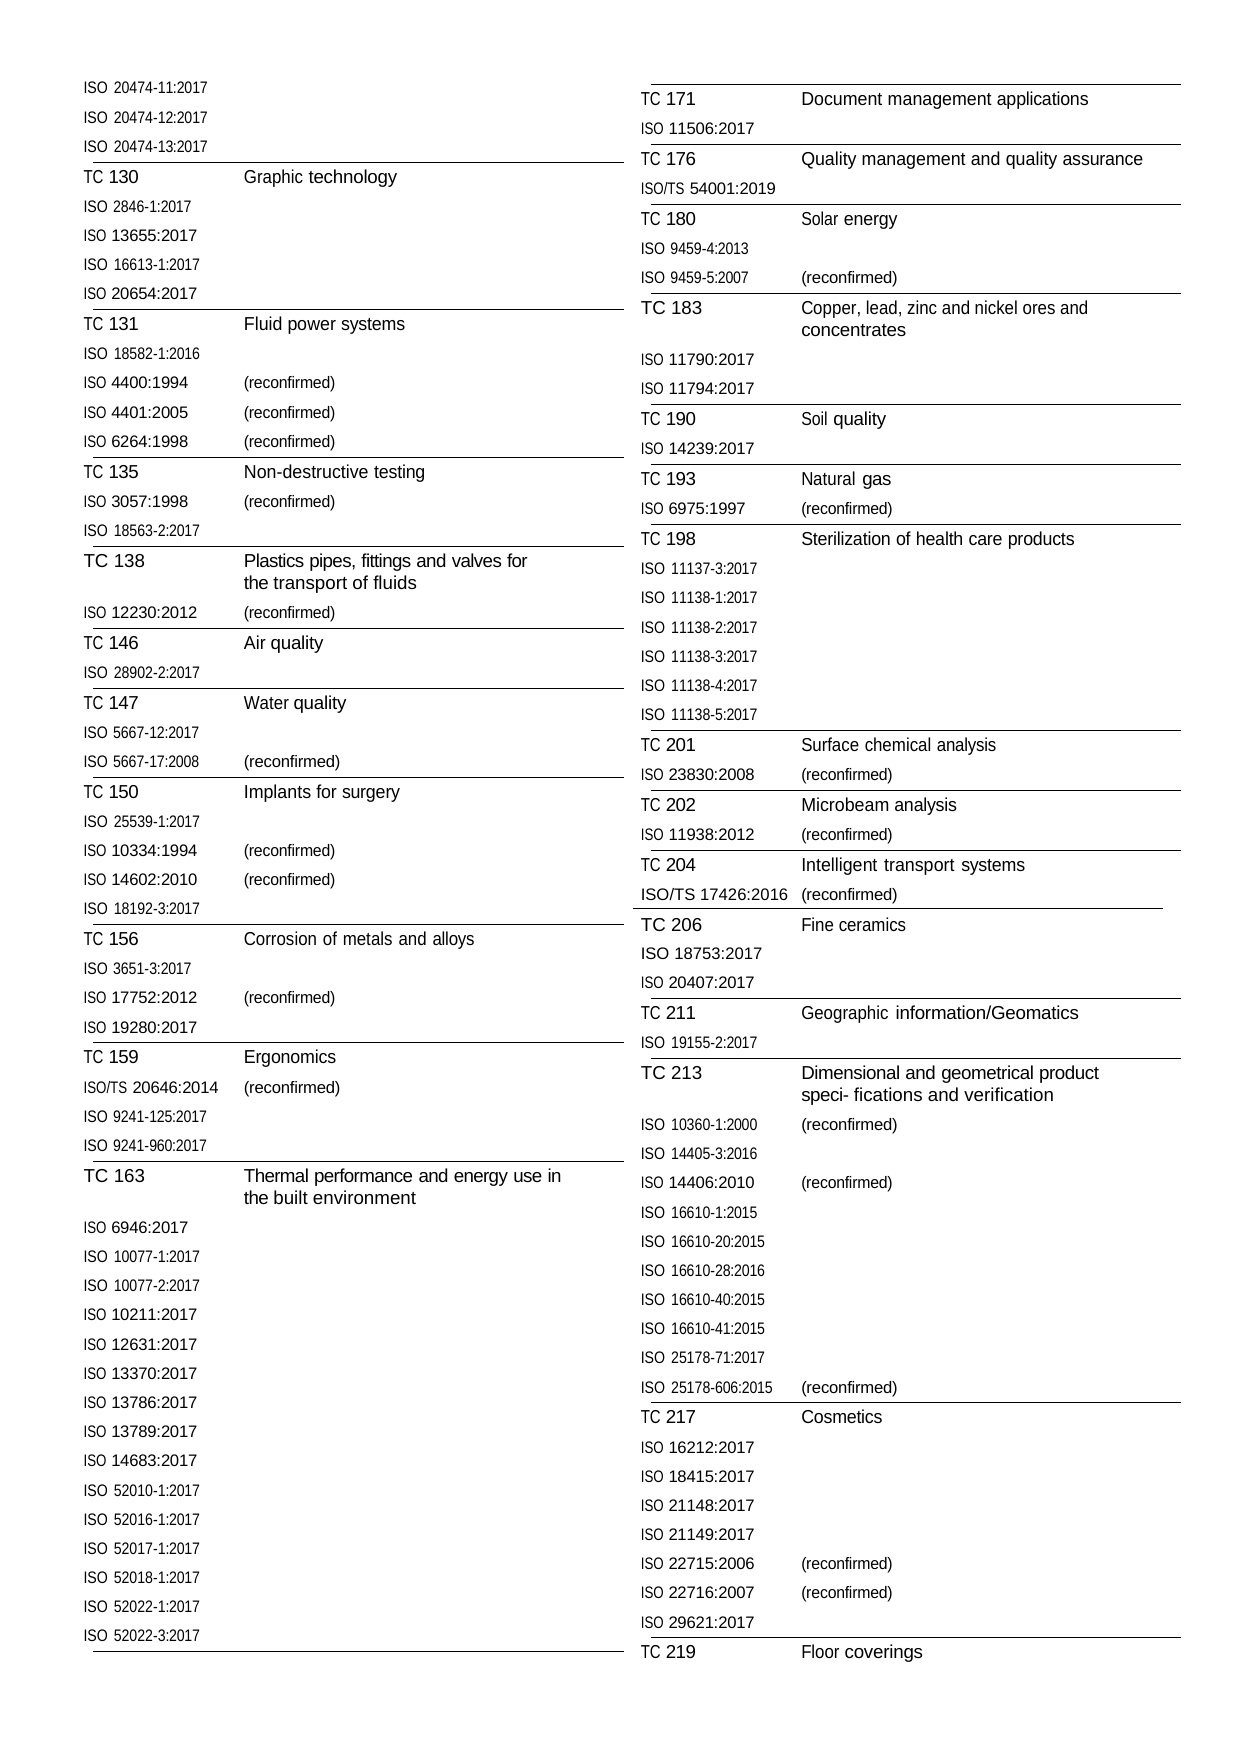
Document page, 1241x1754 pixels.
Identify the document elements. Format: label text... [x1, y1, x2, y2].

subtitle ISO 14405-3:2016 [641, 1144, 1178, 1163]
text ISO 20474-13:2017 [83, 137, 589, 156]
subtitle TC 163 Thermal performance and energy use in the built environment [83, 1164, 586, 1208]
text ISO 14602:2010 (reconfirmed) [83, 870, 589, 889]
subtitle ISO 5667-12:2017 [83, 723, 589, 742]
text ISO 19155-2:2017 [641, 1033, 1178, 1052]
text ISO 10360-1:2000 (reconfirmed) [641, 1115, 1178, 1134]
subtitle TC 150 Implants for surgery [83, 781, 589, 802]
text ISO 10211:2017 [83, 1305, 589, 1324]
text ISO 16610-1:2015 [641, 1202, 1178, 1222]
text ISO 12631:2017 [83, 1334, 589, 1353]
text ISO 21149:2017 [641, 1525, 1178, 1544]
text ISO 11138-4:2017 [641, 676, 1178, 695]
text ISO 52022-3:2017 [83, 1626, 589, 1645]
text ISO 12230:2012 (reconfirmed) [83, 603, 589, 622]
text ISO 16610-28:2016 [641, 1261, 1178, 1280]
text ISO 25178-606:2015 (reconfirmed) [641, 1377, 1178, 1397]
text ISO 6946:2017 [83, 1218, 589, 1237]
text ISO 10077-2:2017 [83, 1276, 589, 1295]
subtitle TC 131 Fluid power systems [83, 313, 589, 334]
subtitle TC 180 Solar energy [641, 208, 1178, 229]
text ISO 11138-1:2017 [641, 588, 1178, 607]
text ISO 13370:2017 [83, 1363, 589, 1383]
subtitle ISO 18582-1:2016 [83, 344, 589, 363]
text ISO 20654:2017 [83, 284, 589, 303]
text ISO/TS 17426:2016 (reconfirmed) TC 206 Fine ceramics ISO 18753:2017 [641, 885, 907, 963]
subtitle TC 146 Air quality [83, 631, 589, 653]
subtitle TC 130 Graphic technology [83, 166, 589, 187]
text ISO 3057:1998 (reconfirmed) [83, 492, 589, 511]
text ISO 29621:2017 [641, 1612, 1178, 1632]
text ISO 9241-960:2017 [83, 1136, 589, 1155]
subtitle TC 156 Corrosion of metals and alloys [83, 928, 589, 949]
text ISO 20474-11:2017 [83, 78, 589, 97]
text ISO 14239:2017 [641, 439, 1178, 458]
text ISO 20407:2017 [641, 973, 1178, 992]
subtitle TC 190 Soil quality [641, 408, 1178, 429]
text ISO 14683:2017 [83, 1451, 589, 1470]
text ISO 25178-71:2017 [641, 1348, 1178, 1367]
text ISO 4401:2005 (reconfirmed) [83, 402, 589, 422]
subtitle TC 202 Microbeam analysis [641, 794, 1178, 815]
text ISO 11138-3:2017 [641, 647, 1178, 666]
text ISO 16610-41:2015 [641, 1319, 1178, 1338]
text ISO 11506:2017 [641, 119, 1178, 138]
subtitle TC 213 Dimensional and geometrical product speci- fications and verification [641, 1062, 1148, 1106]
subtitle TC 183 Copper, lead, zinc and nickel ores and concentrates [641, 297, 1093, 341]
subtitle TC 176 Quality management and quality assurance [641, 148, 1178, 169]
text ISO 52017-1:2017 [83, 1539, 589, 1558]
subtitle TC 138 Plastics pipes, fittings and valves for the transport of fluids [83, 549, 552, 593]
subtitle ISO 25539-1:2017 [83, 812, 589, 831]
text ISO 11138-5:2017 [641, 705, 1178, 724]
text ISO 16610-40:2015 [641, 1290, 1178, 1309]
text ISO 2846-1:2017 [83, 197, 589, 216]
text ISO 9459-5:2007 (reconfirmed) [641, 268, 1178, 287]
text ISO 9241-125:2017 [83, 1107, 589, 1126]
text ISO 21148:2017 [641, 1496, 1178, 1515]
subtitle TC 198 Sterilization of health care products [641, 528, 1178, 549]
text ISO/TS 54001:2019 [641, 179, 1178, 198]
subtitle TC 219 Floor coverings [641, 1641, 1178, 1663]
text ISO 11938:2012 (reconfirmed) [641, 825, 1178, 844]
subtitle TC 204 Intelligent transport systems [641, 853, 1178, 875]
text ISO 5667-17:2008 (reconfirmed) [83, 752, 589, 771]
text ISO 6975:1997 (reconfirmed) [641, 499, 1178, 518]
text ISO 16610-20:2015 [641, 1232, 1178, 1251]
subtitle TC 201 Surface chemical analysis [641, 734, 1178, 755]
text ISO 11137-3:2017 [641, 559, 1178, 578]
subtitle TC 217 Cosmetics [641, 1406, 1178, 1428]
text ISO 18563-2:2017 [83, 521, 589, 540]
text ISO 16613-1:2017 [83, 255, 589, 274]
subtitle ISO 9459-4:2013 [641, 239, 1178, 258]
text ISO 10077-1:2017 [83, 1247, 589, 1266]
text ISO 13786:2017 [83, 1393, 589, 1412]
text ISO 22715:2006 (reconfirmed) [641, 1554, 1178, 1573]
text ISO 4400:1994 (reconfirmed) [83, 373, 589, 392]
text ISO 13655:2017 [83, 226, 589, 245]
subtitle ISO 3651-3:2017 [83, 959, 589, 978]
text ISO 52016-1:2017 [83, 1509, 589, 1529]
text ISO 18192-3:2017 [83, 899, 589, 918]
subtitle TC 159 Ergonomics [83, 1046, 589, 1068]
text ISO 18415:2017 [641, 1467, 1178, 1486]
text ISO 52022-1:2017 [83, 1597, 589, 1616]
subtitle TC 193 Natural gas [641, 468, 1178, 489]
text ISO 16212:2017 [641, 1437, 1178, 1457]
text ISO 19280:2017 [83, 1017, 589, 1037]
text ISO 52018-1:2017 [83, 1568, 589, 1587]
text ISO/TS 20646:2014 (reconfirmed) [83, 1077, 589, 1097]
text ISO 6264:1998 (reconfirmed) [83, 432, 589, 451]
text ISO 11794:2017 [641, 379, 1178, 398]
text ISO 13789:2017 [83, 1422, 589, 1441]
subtitle TC 135 Non-destructive testing [83, 460, 589, 482]
text ISO 11790:2017 [641, 350, 1178, 369]
text ISO 28902-2:2017 [83, 663, 589, 682]
text ISO 22716:2007 (reconfirmed) [641, 1583, 1178, 1602]
text ISO 23830:2008 (reconfirmed) [641, 765, 1178, 784]
text ISO 17752:2012 (reconfirmed) [83, 988, 589, 1007]
subtitle TC 211 Geographic information/Geomatics [641, 1002, 1178, 1023]
text ISO 52010-1:2017 [83, 1480, 589, 1499]
subtitle TC 147 Water quality [83, 691, 589, 713]
text ISO 14406:2010 (reconfirmed) [641, 1173, 1178, 1192]
text ISO 11138-2:2017 [641, 617, 1178, 637]
text ISO 20474-12:2017 [83, 107, 589, 127]
text ISO 10334:1994 (reconfirmed) [83, 841, 589, 860]
subtitle TC 171 Document management applications [641, 88, 1178, 109]
